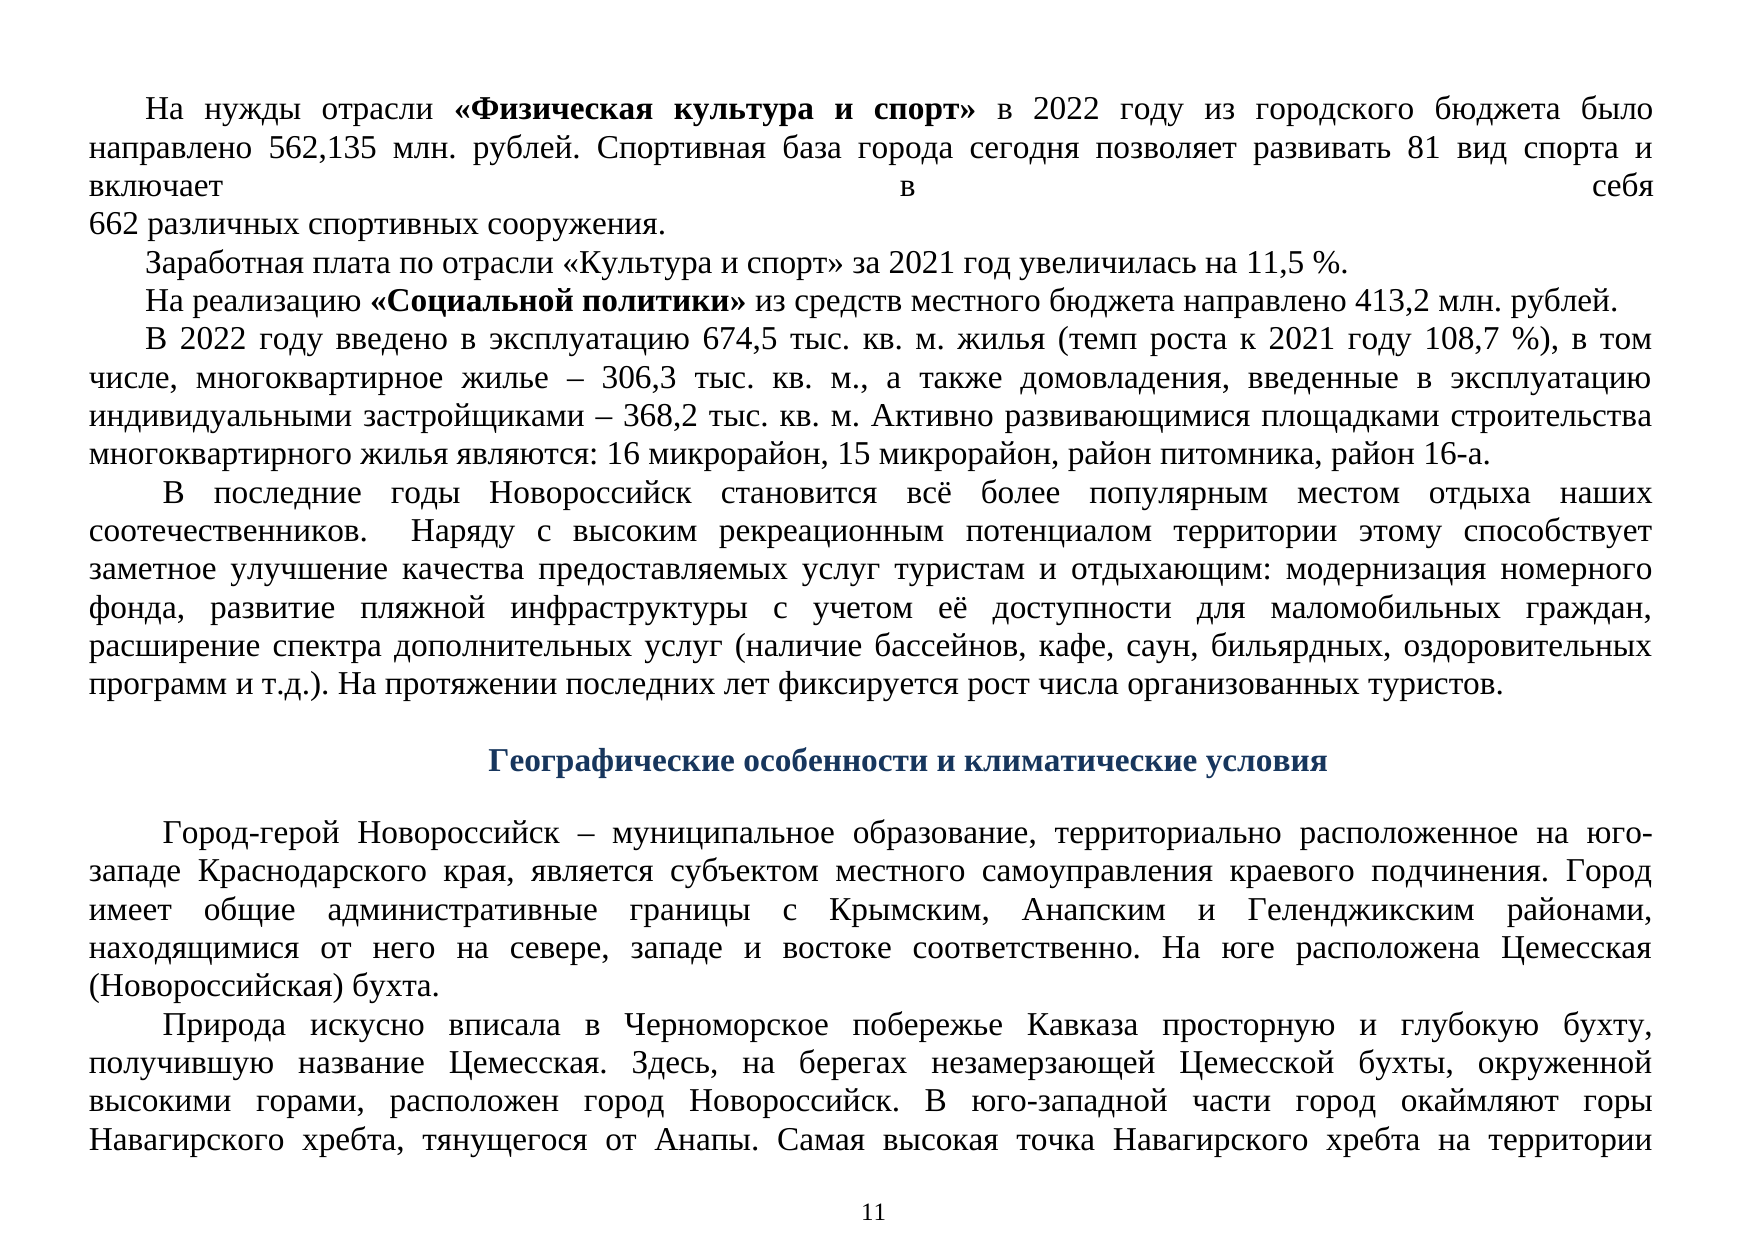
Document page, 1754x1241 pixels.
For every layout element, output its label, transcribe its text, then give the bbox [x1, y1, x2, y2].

text В 2022 году введено в эксплуатацию 674,5 тыс. кв. м. жилья (темп роста к 2021 году 108,7 %), в том числе, многоквартирное жилье – 306,3 тыс. кв. м., а также домовладения, введенные в эксплуатацию индивидуальными застройщиками – 368,2 тыс. кв. м. Активно развивающимися площадками строительства многоквартирного жилья являются: 16 микрорайон, 15 микрорайон, район питомника, район 16-а. [89, 319, 1654, 472]
text На нужды отрасли «Физическая культура и спорт» в 2022 году из городского бюджета было направлено 562,135 млн. рублей. Спортивная база города сегодня позволяет развивать 81 вид спорта и включает в себя 662 различных спортивных сооружения. [89, 89, 1654, 242]
text Заработная плата по отрасли «Культура и спорт» за 2021 год увеличилась на 11,5 %. [89, 242, 1654, 280]
text На реализацию «Социальной политики» из средств местного бюджета направлено 413,2 млн. рублей. [89, 280, 1654, 319]
text Географические особенности и климатические условия [89, 740, 1654, 779]
text Город-герой Новороссийск – муниципальное образование, территориально расположенное на юго-западе Краснодарского края, является субъектом местного самоуправления краевого подчинения. Город имеет общие административные границы с Крымским, Анапским и Геленджикским районами, находящимися от него на севере, западе и востоке соответственно. На юге расположена Цемесская (Новороссийская) бухта. [89, 812, 1654, 1004]
text В последние годы Новороссийск становится всё более популярным местом отдыха наших соотечественников. Наряду с высоким рекреационным потенциалом территории этому способствует заметное улучшение качества предоставляемых услуг туристам и отдыхающим: модернизация номерного фонда, развитие пляжной инфраструктуры с учетом её доступности для маломобильных граждан, расширение спектра дополнительных услуг (наличие бассейнов, кафе, саун, бильярдных, оздоровительных программ и т.д.). На протяжении последних лет фиксируется рост числа организованных туристов. [89, 472, 1654, 702]
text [89, 1004, 1654, 1157]
